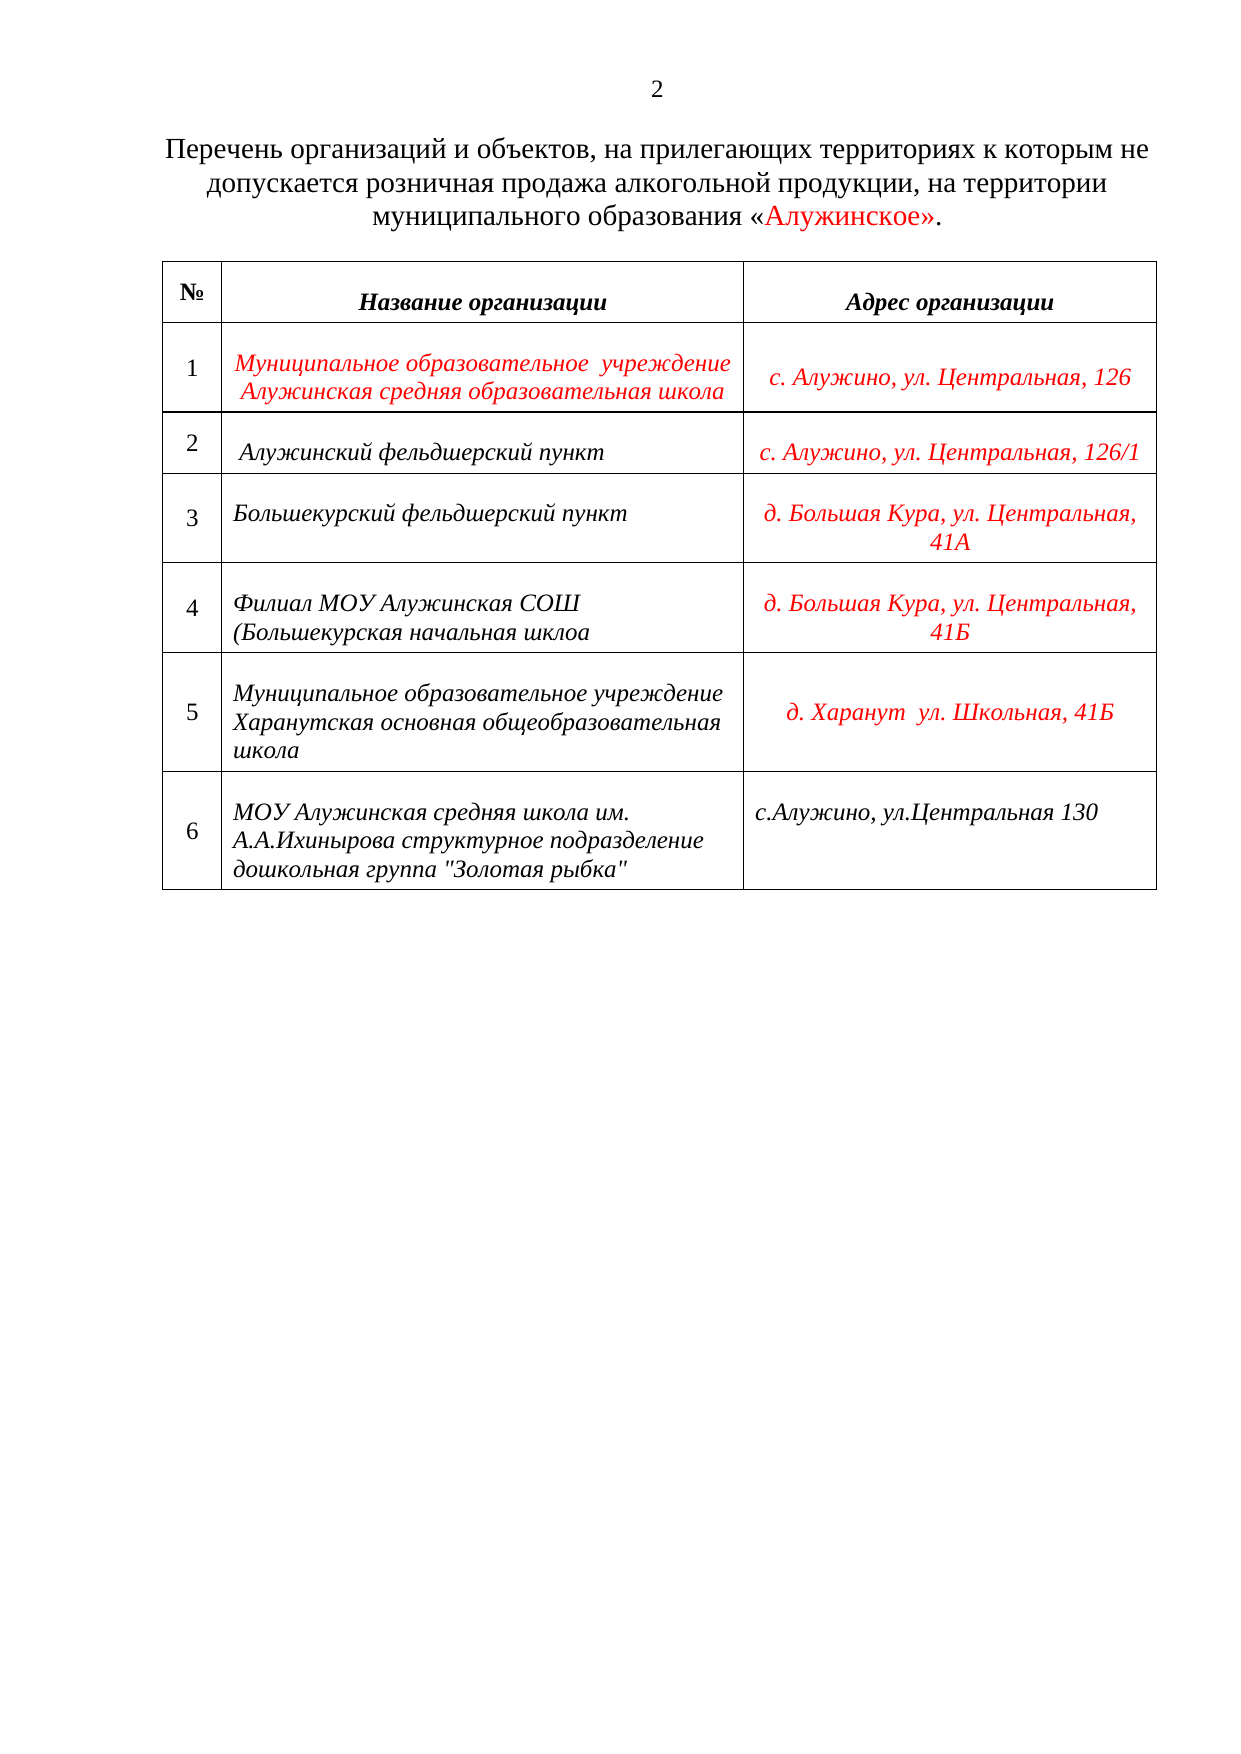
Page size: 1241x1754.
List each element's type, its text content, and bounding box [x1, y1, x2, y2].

table_cell с.Алужино, ул.Центральная 130 [744, 772, 1156, 889]
table_cell д. Большая Кура, ул. Центральная, 41А [744, 474, 1156, 562]
table_cell с. Алужино, ул. Центральная, 126 [744, 323, 1156, 411]
table_cell МОУ Алужинская средняя школа им. А.А.Ихинырова структурное подразделение дошкольная группа "Золотая рыбка" [222, 772, 743, 889]
table_cell Муниципальное образовательное учреждение Алужинская средняя образовательная школа [222, 323, 743, 411]
table_cell 2 [163, 413, 221, 472]
table_cell 4 [163, 563, 221, 652]
table_cell 1 [163, 323, 221, 411]
table_cell Большекурский фельдшерский пункт [222, 474, 743, 562]
table_cell 5 [163, 653, 221, 771]
table_cell 6 [163, 772, 221, 889]
table_cell д. Большая Кура, ул. Центральная, 41Б [744, 563, 1156, 652]
table_cell Филиал МОУ Алужинская СОШ (Большекурская начальная шклоа [222, 563, 743, 652]
table_header Название организации [222, 262, 743, 322]
table_cell с. Алужино, ул. Центральная, 126/1 [744, 413, 1156, 472]
text Перечень организаций и объектов, на прилегающих территориях к которым не допускается розничная продажа алкогольной продукции, на территории муниципального образования «Алужинское». [162, 131, 1152, 232]
table_cell д. Харанут ул. Школьная, 41Б [744, 653, 1156, 771]
table_cell Муниципальное образовательное учреждение Харанутская основная общеобразовательная школа [222, 653, 743, 771]
table_header Адрес организации [744, 262, 1156, 322]
table_cell Алужинский фельдшерский пункт [222, 413, 743, 472]
table_header № [163, 262, 221, 322]
table_cell 3 [163, 474, 221, 562]
